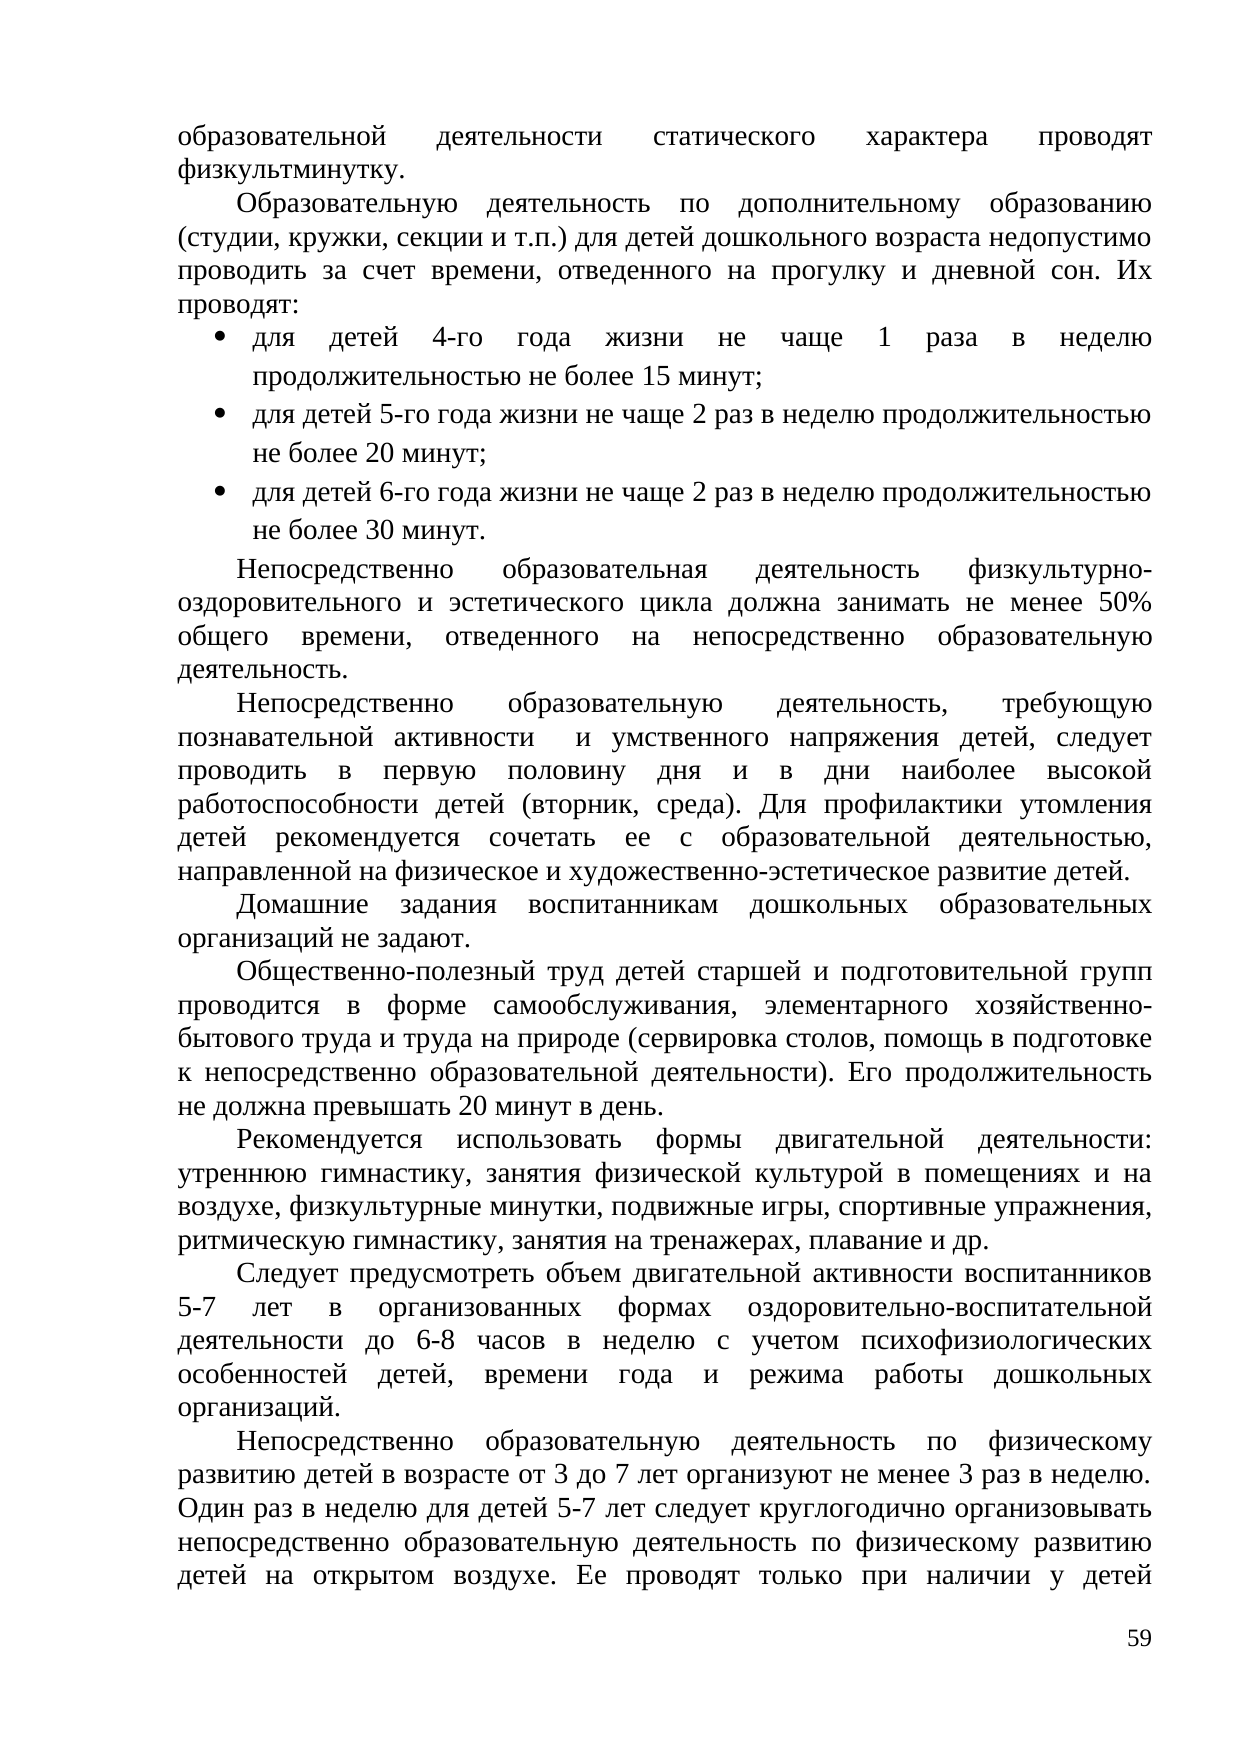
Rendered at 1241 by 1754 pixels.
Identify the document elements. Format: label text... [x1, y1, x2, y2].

text Непосредственно образовательную деятельность, требующую познавательной активности и умственного напряжения детей, следует проводить в первую половину дня и в дни наиболее высокой работоспособности детей (вторник, среда). Для профилактики утомления детей рекомендуется сочетать ее с образовательной деятельностью, направленной на физическое и художественно-эстетическое развитие детей. [177, 685, 1153, 886]
text Образовательную деятельность по дополнительному образованию (студии, кружки, секции и т.п.) для детей дошкольного возраста недопустимо проводить за счет времени, отведенного на прогулку и дневной сон. Их проводят: [177, 185, 1153, 319]
text Следует предусмотреть объем двигательной активности воспитанников 5-7 лет в организованных формах оздоровительно-воспитательной деятельности до 6-8 часов в неделю с учетом психофизиологических особенностей детей, времени года и режима работы дошкольных организаций. [177, 1255, 1153, 1423]
text Рекомендуется использовать формы двигательной деятельности: утреннюю гимнастику, занятия физической культурой в помещениях и на воздухе, физкультурные минутки, подвижные игры, спортивные упражнения, ритмическую гимнастику, занятия на тренажерах, плавание и др. [177, 1121, 1153, 1255]
text Домашние задания воспитанникам дошкольных образовательных организаций не задают. [177, 886, 1153, 953]
list для детей 5-го года жизни не чаще 2 раз в неделю продолжительностью не более 20 минут; [215, 397, 1153, 469]
list для детей 6-го года жизни не чаще 2 раз в неделю продолжительностью не более 30 минут. [215, 474, 1153, 546]
text Непосредственно образовательная деятельность физкультурно-оздоровительного и эстетического цикла должна занимать не менее 50% общего времени, отведенного на непосредственно образовательную деятельность. [177, 551, 1153, 685]
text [177, 1423, 1153, 1591]
text Общественно-полезный труд детей старшей и подготовительной групп проводится в форме самообслуживания, элементарного хозяйственно-бытового труда и труда на природе (сервировка столов, помощь в подготовке к непосредственно образовательной деятельности). Его продолжительность не должна превышать 20 минут в день. [177, 953, 1153, 1121]
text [177, 118, 1153, 185]
list для детей 4-го года жизни не чаще 1 раза в неделю продолжительностью не более 15 минут; [215, 319, 1153, 392]
